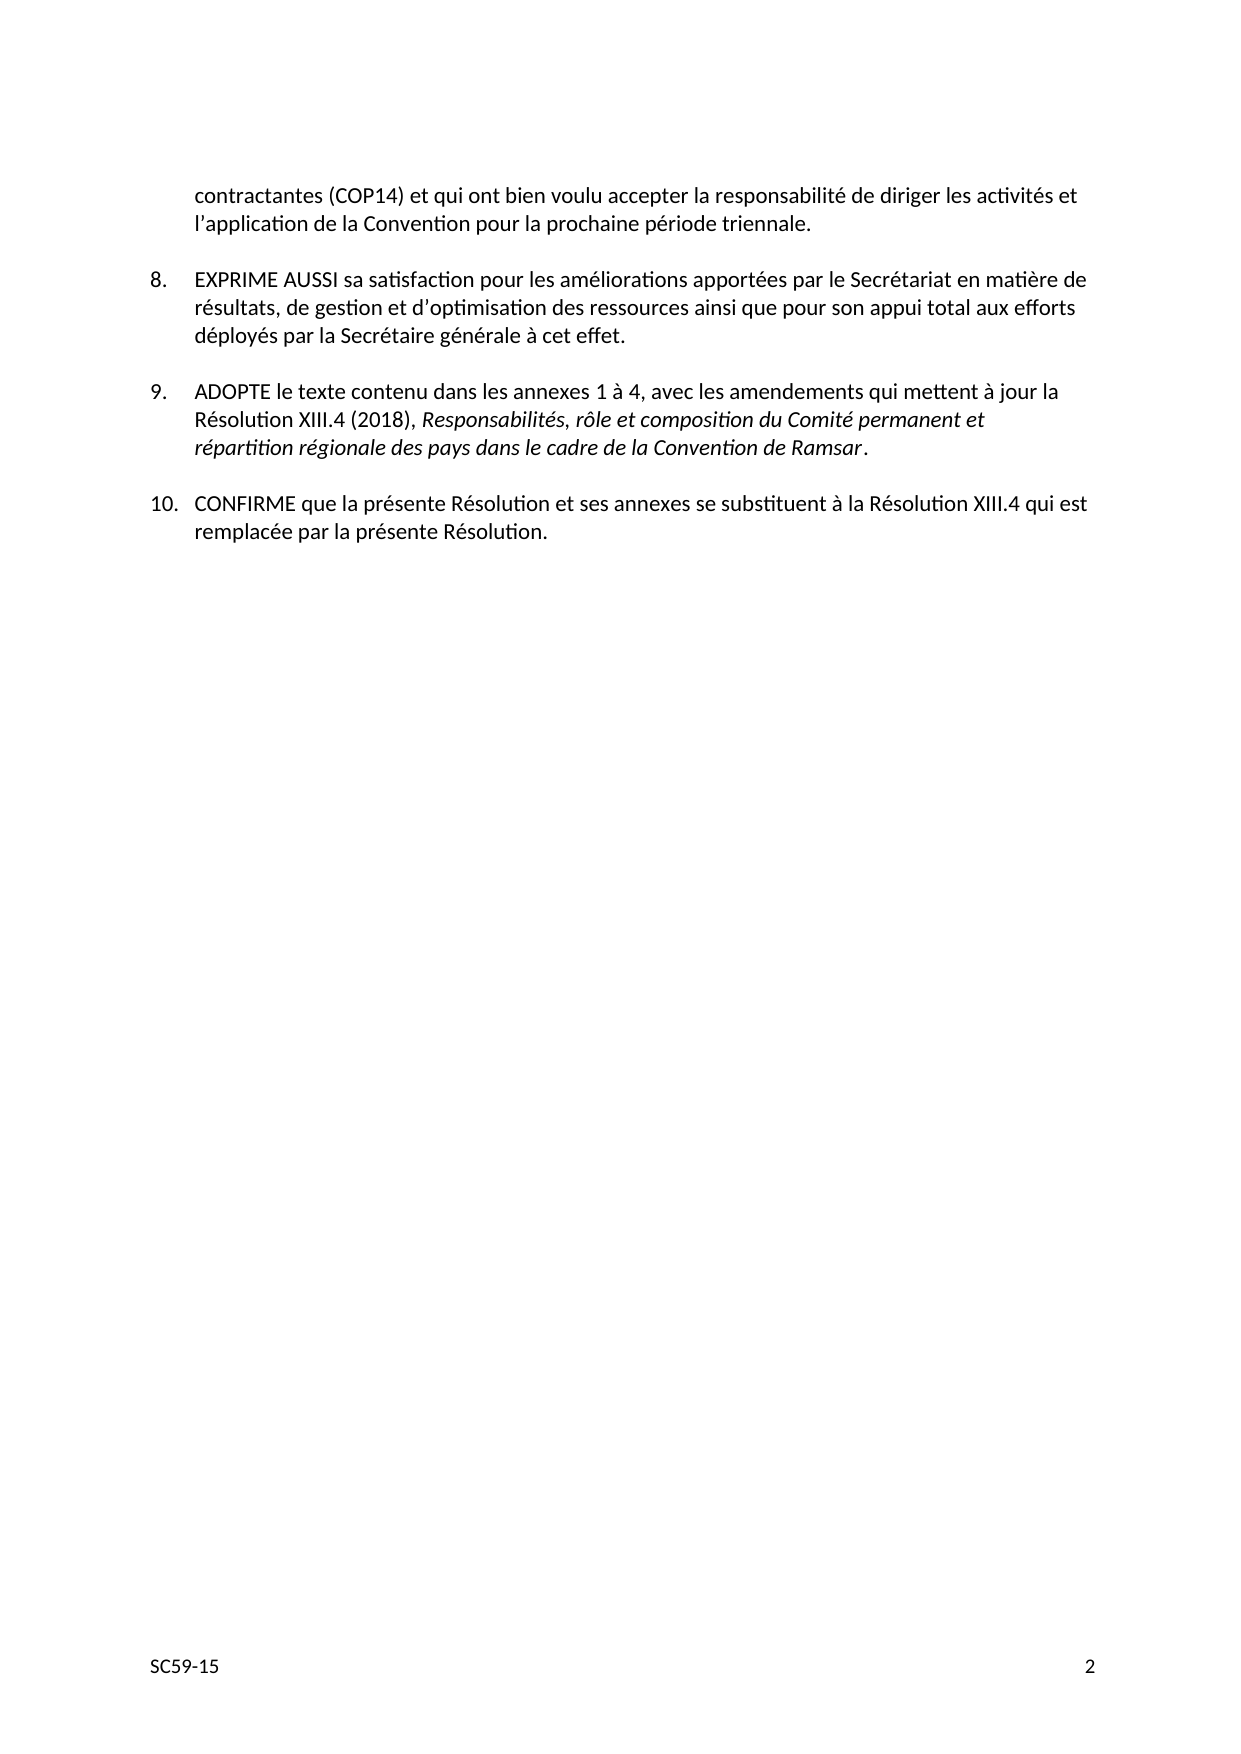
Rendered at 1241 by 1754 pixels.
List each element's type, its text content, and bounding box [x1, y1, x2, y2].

text 10. CONFIRME que la présente Résolution et ses annexes se substituent à la Résolution XIII.4 qui est remplacée par la présente Résolution. [150, 489, 1090, 545]
text 8. EXPRIME AUSSI sa satisfaction pour les améliorations apportées par le Secrétariat en matière de résultats, de gestion et d’optimisation des ressources ainsi que pour son appui total aux efforts déployés par la Secrétaire générale à cet effet. [150, 265, 1090, 349]
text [150, 181, 1090, 237]
text 9. ADOPTE le texte contenu dans les annexes 1 à 4, avec les amendements qui mettent à jour la Résolution XIII.4 (2018), Responsabilités, rôle et composition du Comité permanent et répartition régionale des pays dans le cadre de la Convention de Ramsar. [150, 377, 1090, 461]
